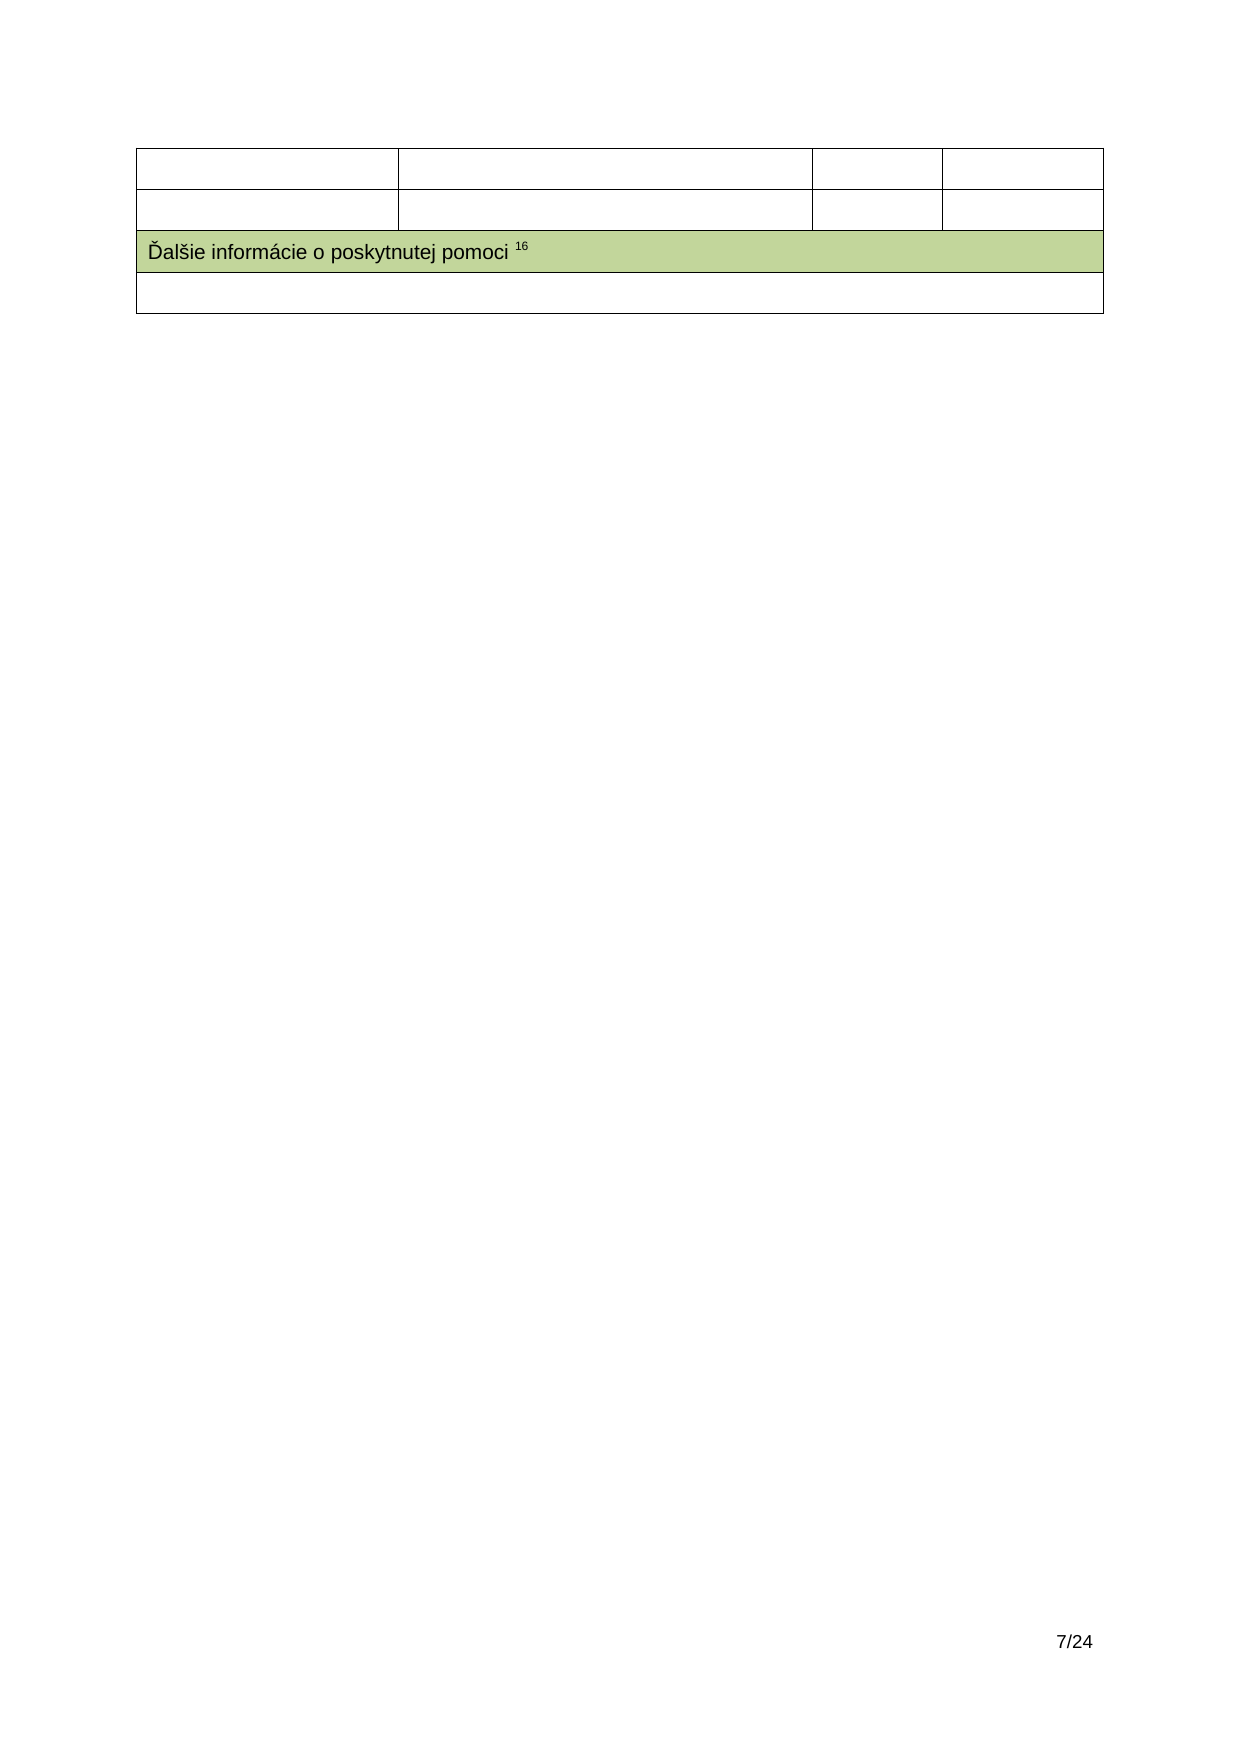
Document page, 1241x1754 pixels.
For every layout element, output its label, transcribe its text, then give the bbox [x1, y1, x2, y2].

table_cell [943, 149, 1103, 189]
table_cell [813, 190, 942, 230]
table_cell [399, 190, 812, 230]
table_cell [943, 190, 1103, 230]
table_cell [137, 190, 398, 230]
table_cell [813, 149, 942, 189]
table_cell [137, 273, 1103, 313]
table_cell [137, 149, 398, 189]
table_cell [399, 149, 812, 189]
table_cell Ďalšie informácie o poskytnutej pomoci [137, 231, 1103, 272]
